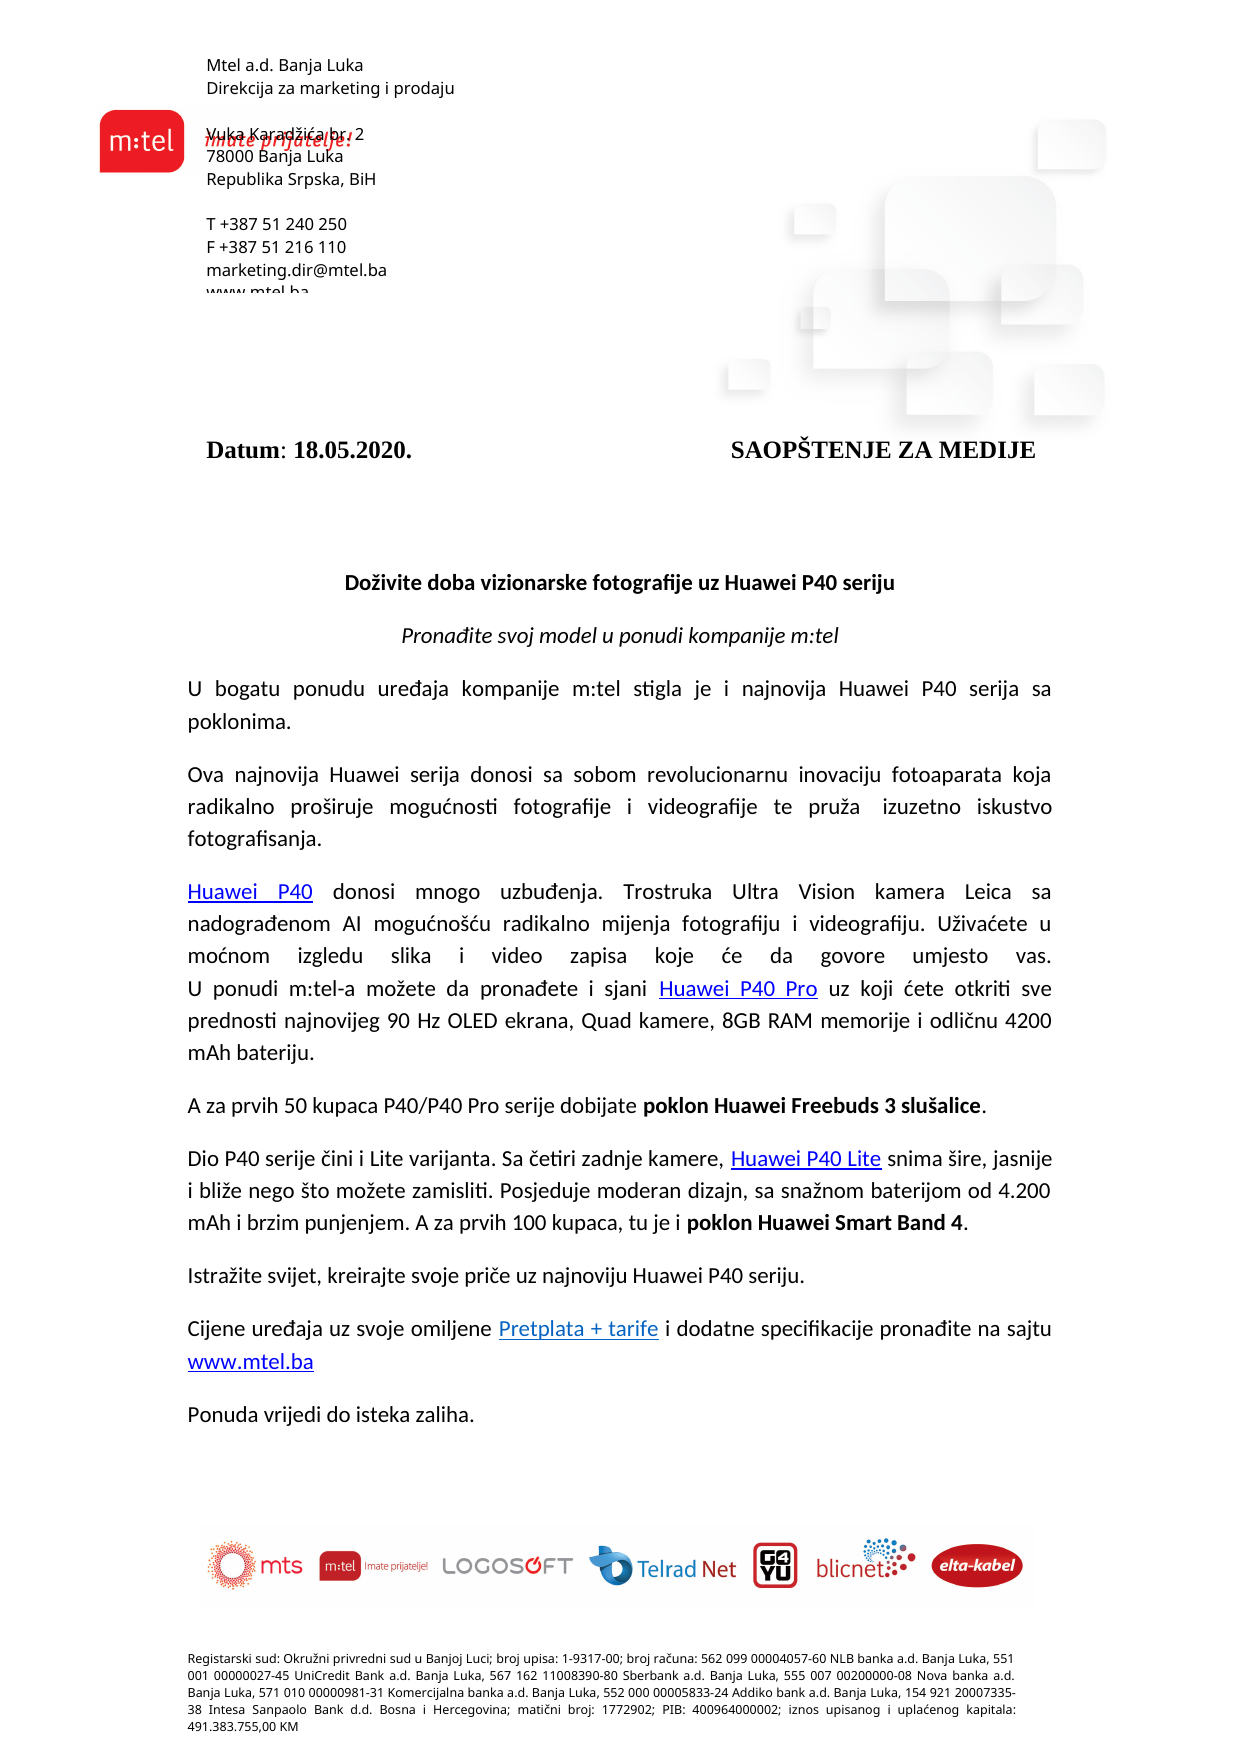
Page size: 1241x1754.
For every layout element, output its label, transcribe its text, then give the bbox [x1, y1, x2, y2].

text Ova najnovija Huawei serija donosi sa sobom revolucionarnu inovaciju fotoaparata koja radikalno proširuje mogućnosti fotografije i videografije te pruža izuzetno iskustvo fotografisanja. [187, 760, 1053, 852]
picture [200, 1525, 1034, 1608]
text Pronađite svoj model u ponudi kompanije m:tel [187, 622, 1053, 649]
text Ponuda vrijedi do isteka zaliha. [187, 1400, 1053, 1428]
text Doživite doba vizionarske fotografije uz Huawei P40 seriju [187, 568, 1053, 597]
text A za prvih 50 kupaca P40/P40 Pro serije dobijate poklon Huawei Freebuds 3 slušalice. [187, 1091, 1053, 1119]
text U bogatu ponudu uređaja kompanije m:tel stigla je i najnovija Huawei P40 serija sa poklonima. [187, 674, 1053, 735]
text Datum: 18.05.2020. SAOPŠTENJE ZA MEDIJE [206, 190, 1040, 464]
text Huawei P40 donosi mnogo uzbuđenja. Trostruka Ultra Vision kamera Leica sa nadograđenom AI mogućnošću radikalno mijenja fotografiju i videografiju. Uživaćete u moćnom izgledu slika i video zapisa koje će da govore umjesto vas. U ponudi m:tel-a možete da pronađete i sjani Huawei P40 Pro uz koji ćete otkriti sve prednosti najnovijeg 90 Hz OLED ekrana, Quad kamere, 8GB RAM memorije i odličnu 4200 mAh bateriju. [187, 877, 1053, 1066]
picture [96, 106, 359, 176]
text Cijene uređaja uz svoje omiljene Pretplata + tarife i dodatne specifikacije pronađite na sajtu www.mtel.ba [187, 1314, 1053, 1375]
text Istražite svijet, kreirajte svoje priče uz najnoviju Huawei P40 seriju. [187, 1262, 1053, 1289]
text Dio P40 serije čini i Lite varijanta. Sa četiri zadnje kamere, Huawei P40 Lite snima šire, jasnije i bliže nego što možete zamisliti. Posjeduje moderan dizajn, sa snažnom baterijom od 4.200 mAh i brzim punjenjem. A za prvih 100 kupaca, tu je i poklon Huawei Smart Band 4. [187, 1144, 1053, 1237]
